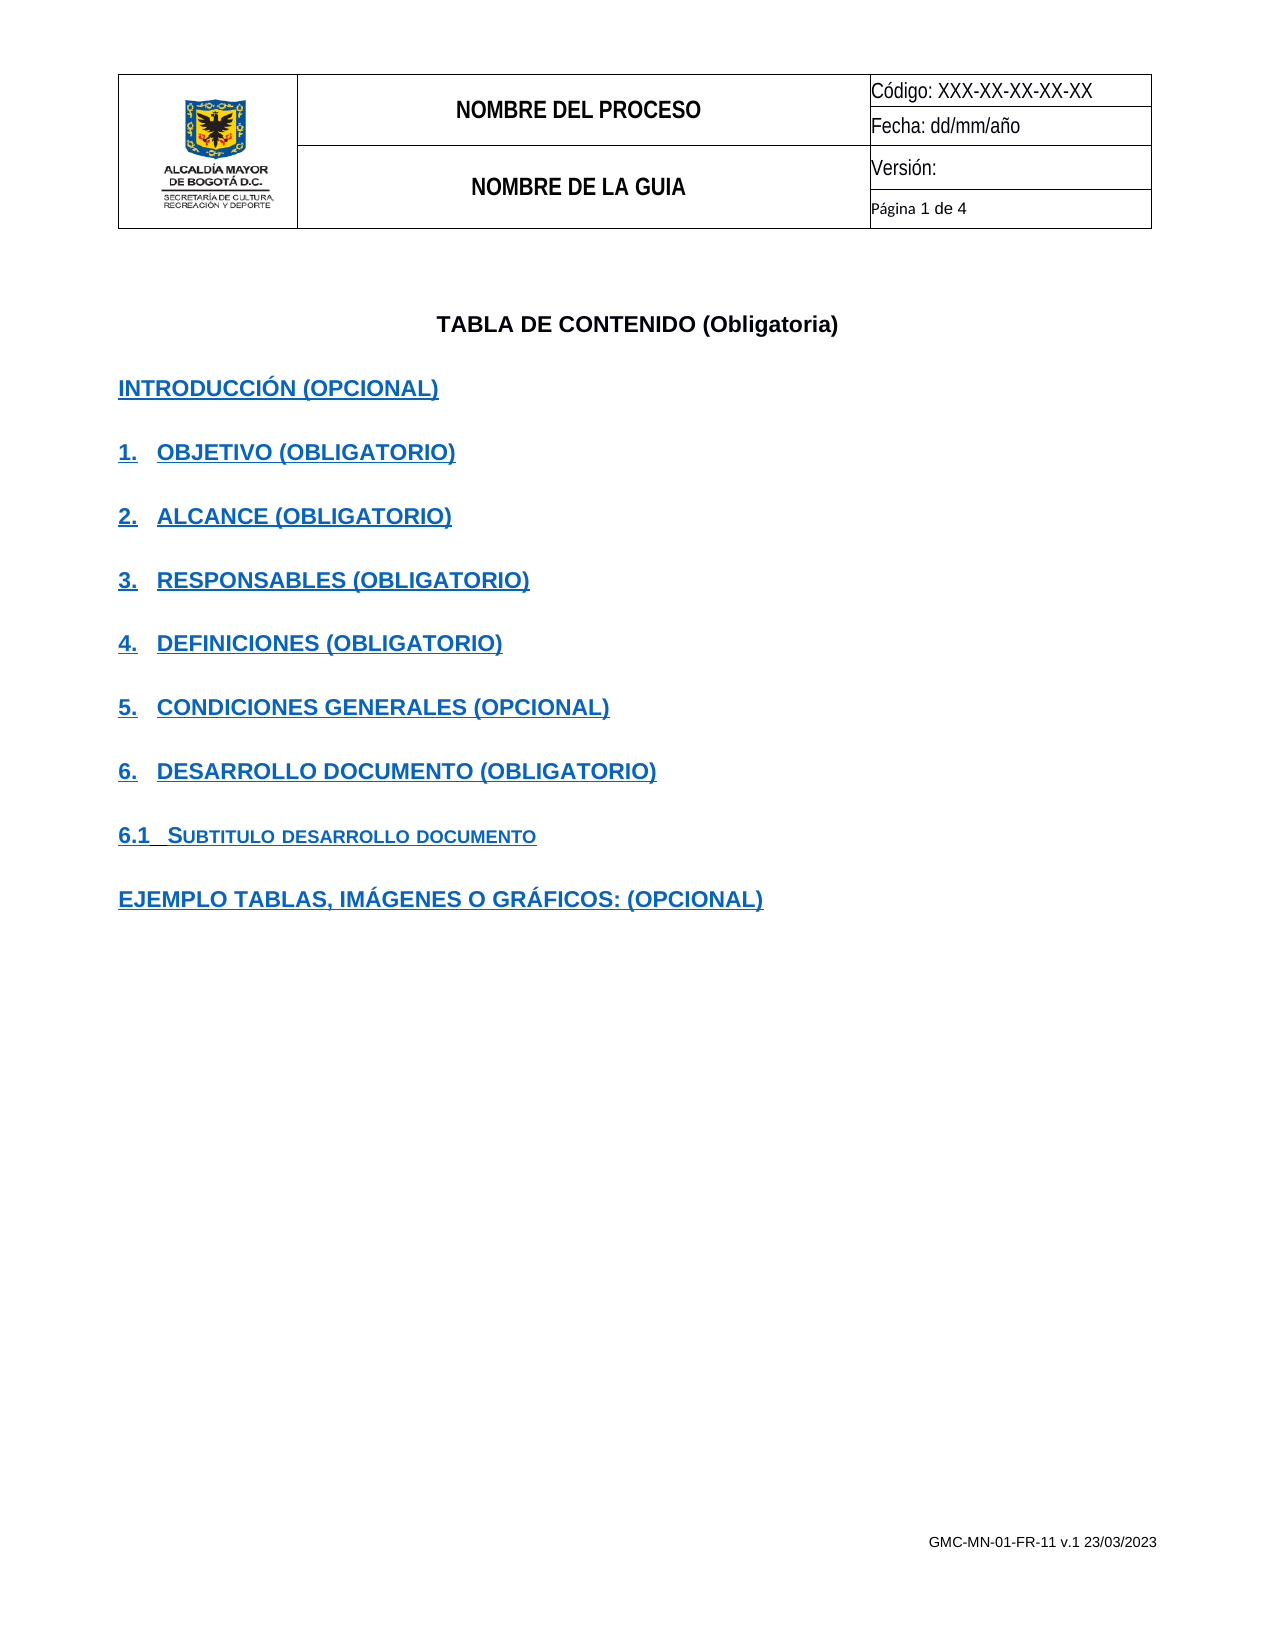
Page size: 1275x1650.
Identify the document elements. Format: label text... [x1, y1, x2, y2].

text 5. Condiciones generales (Opcional) 3 [118, 694, 1157, 721]
text 3. Responsables (Obligatorio) 2 [118, 567, 1157, 593]
text 2. Alcance (Obligatorio) 2 [118, 503, 1157, 529]
text Ejemplo tablas, imágenes o gráficos: (Opcional) 3 [118, 886, 1157, 912]
text 4. Definiciones (Obligatorio) 2 [118, 630, 1157, 657]
text 6. Desarrollo documento (Obligatorio) 3 [118, 758, 1157, 784]
text 6.1 Subtitulo desarrollo documento 3 [118, 822, 1157, 848]
picture [157, 96, 276, 210]
text TABLA DE CONTENIDO (Obligatoria) [118, 311, 1157, 337]
text Introducción (Opcional) 2 [118, 375, 1157, 401]
text 1. Objetivo (Obligatorio) 2 [118, 439, 1157, 465]
